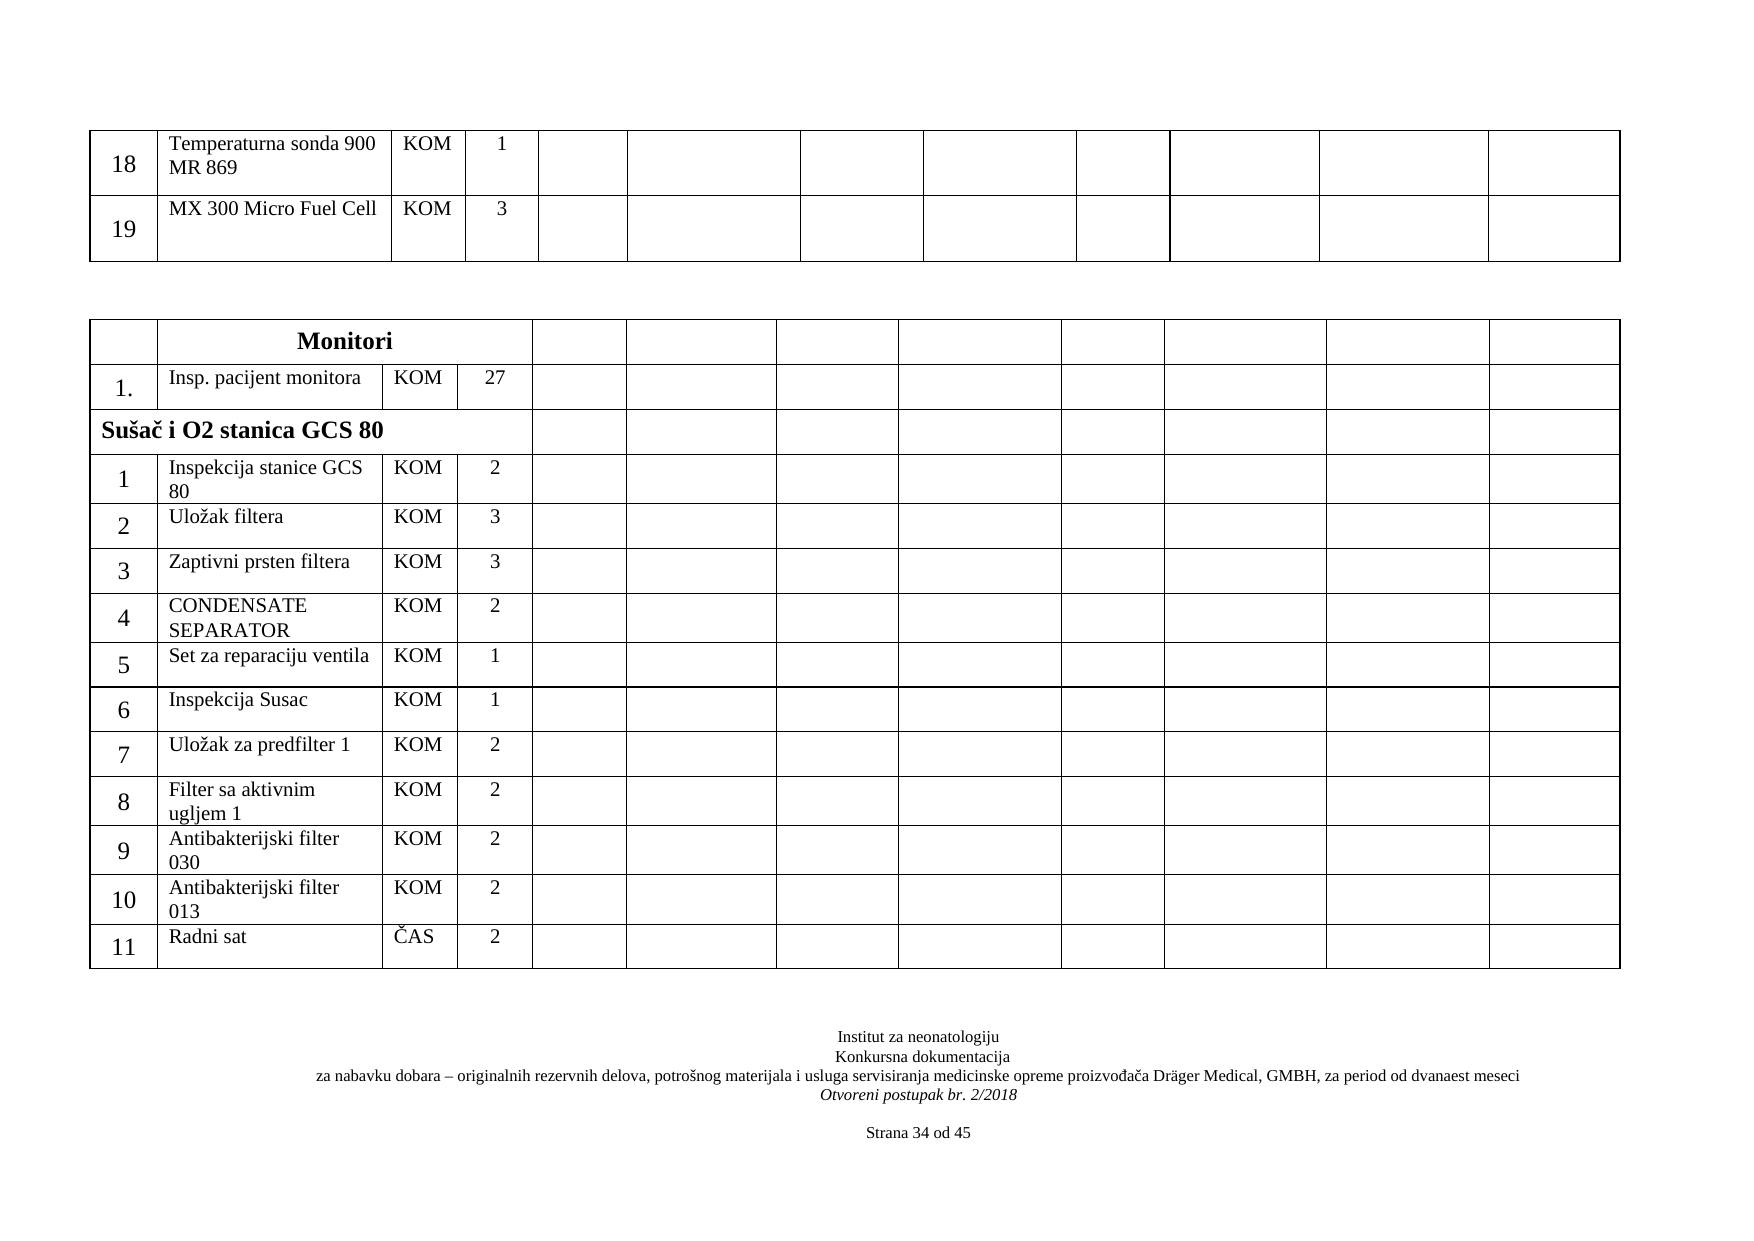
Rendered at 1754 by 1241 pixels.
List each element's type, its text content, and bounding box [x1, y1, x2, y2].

table_header [1165, 320, 1326, 364]
table_cell 5 [91, 643, 157, 686]
table_cell 10 [91, 875, 157, 923]
table_cell [777, 777, 898, 825]
table_cell [1165, 826, 1326, 874]
table_cell [627, 455, 776, 503]
table_cell [533, 925, 626, 968]
table_cell [627, 594, 776, 642]
table_cell [924, 196, 1076, 261]
table_cell [1062, 826, 1164, 874]
table_cell 18 [91, 131, 157, 195]
table_cell [777, 688, 898, 731]
table_cell [1327, 875, 1489, 923]
table_cell [533, 455, 626, 503]
table_cell [777, 875, 898, 923]
table_cell Set za reparaciju ventila [158, 643, 382, 686]
table_cell [1327, 925, 1489, 968]
table_cell [777, 594, 898, 642]
table_cell 2 [458, 925, 532, 968]
table_cell [899, 643, 1061, 686]
table_cell [533, 875, 626, 923]
table_cell [1490, 875, 1619, 923]
table_cell KOM [392, 196, 465, 261]
table_cell [1490, 925, 1619, 968]
table_cell [539, 196, 627, 261]
table_cell [1490, 504, 1619, 548]
table_cell [1062, 504, 1164, 548]
table_cell 3 [91, 549, 157, 592]
table_cell [533, 777, 626, 825]
table_cell Zaptivni prsten filtera [158, 549, 382, 592]
table_cell [627, 504, 776, 548]
table_header Monitori [158, 320, 532, 364]
table_cell [1489, 131, 1619, 195]
table_cell [1165, 732, 1326, 776]
table_cell 2 [458, 594, 532, 642]
table_cell [1171, 196, 1319, 261]
table_cell [1490, 410, 1619, 454]
table_cell Radni sat [158, 925, 382, 968]
table_cell [533, 504, 626, 548]
table_cell KOM [383, 455, 457, 503]
table_cell [1327, 365, 1489, 409]
table_cell [1165, 925, 1326, 968]
table_cell [899, 826, 1061, 874]
table_cell 2 [458, 875, 532, 923]
table_cell [899, 688, 1061, 731]
table_cell [924, 131, 1076, 195]
table_cell KOM [383, 594, 457, 642]
table_cell MX 300 Micro Fuel Cell [158, 196, 391, 261]
table_cell [899, 875, 1061, 923]
table_cell [1320, 131, 1488, 195]
table_cell [627, 643, 776, 686]
table_cell [627, 925, 776, 968]
table_header [1327, 320, 1489, 364]
table_cell KOM [383, 643, 457, 686]
table_cell KOM [383, 549, 457, 592]
table_cell KOM [383, 826, 457, 874]
table_header [899, 320, 1061, 364]
table_cell [1489, 196, 1619, 261]
table_cell [1327, 643, 1489, 686]
table_cell [1165, 643, 1326, 686]
table_cell [1165, 594, 1326, 642]
table_cell [539, 131, 627, 195]
table_cell [533, 826, 626, 874]
table_cell [1327, 549, 1489, 592]
table_cell 3 [458, 504, 532, 548]
table_cell [1165, 777, 1326, 825]
table_cell [777, 455, 898, 503]
table_cell [533, 549, 626, 592]
table_cell [627, 732, 776, 776]
table_cell [1490, 549, 1619, 592]
table_cell Sušač i O2 stanica GCS 80 [91, 410, 532, 454]
table_cell [1327, 594, 1489, 642]
table_cell [1165, 410, 1326, 454]
table_cell Uložak filtera [158, 504, 382, 548]
table_cell [1062, 549, 1164, 592]
table_cell [1490, 777, 1619, 825]
table_cell 11 [91, 925, 157, 968]
table_cell 7 [91, 732, 157, 776]
table_cell Uložak za predfilter 1 [158, 732, 382, 776]
table_cell ČAS [383, 925, 457, 968]
table_cell 2 [91, 504, 157, 548]
table_cell [1490, 643, 1619, 686]
table_cell [1327, 410, 1489, 454]
table_cell [801, 131, 923, 195]
table_cell [1062, 732, 1164, 776]
table_cell [627, 826, 776, 874]
table_cell [533, 688, 626, 731]
table_cell [777, 826, 898, 874]
table_cell [627, 875, 776, 923]
table_cell Antibakterijski filter 030 [158, 826, 382, 874]
table_cell [777, 549, 898, 592]
table_cell [1327, 504, 1489, 548]
table_cell 3 [458, 549, 532, 592]
table_cell 2 [458, 732, 532, 776]
table_cell [533, 594, 626, 642]
table_cell [777, 643, 898, 686]
table_cell Antibakterijski filter 013 [158, 875, 382, 923]
table_cell [1062, 643, 1164, 686]
table_cell [1327, 688, 1489, 731]
table_cell [627, 549, 776, 592]
table_cell Insp. pacijent monitora [158, 365, 382, 409]
table_cell 1 [458, 643, 532, 686]
table_cell 4 [91, 594, 157, 642]
table_cell [627, 777, 776, 825]
table_cell 8 [91, 777, 157, 825]
table_cell [1490, 688, 1619, 731]
table_cell 27 [458, 365, 532, 409]
table_cell [1327, 826, 1489, 874]
table_cell Temperaturna sonda 900 MR 869 [158, 131, 391, 195]
table_cell [899, 549, 1061, 592]
table_cell [1062, 455, 1164, 503]
table_header [1490, 320, 1619, 364]
table_cell [777, 925, 898, 968]
table_cell [899, 455, 1061, 503]
table_cell 1 [91, 455, 157, 503]
table_cell [1062, 410, 1164, 454]
table_cell KOM [383, 365, 457, 409]
table_cell KOM [383, 688, 457, 731]
table_cell [533, 410, 626, 454]
table_header [627, 320, 776, 364]
table_cell 9 [91, 826, 157, 874]
table_cell [533, 643, 626, 686]
table_cell [628, 196, 800, 261]
table_cell KOM [383, 504, 457, 548]
table_cell [627, 688, 776, 731]
table_cell [899, 777, 1061, 825]
table_cell [533, 365, 626, 409]
table_cell [1171, 131, 1319, 195]
table_header [91, 320, 157, 364]
table_cell [899, 925, 1061, 968]
table_cell [533, 732, 626, 776]
table_header [777, 320, 898, 364]
table_cell [1062, 688, 1164, 731]
table_cell [1062, 365, 1164, 409]
table_cell [801, 196, 923, 261]
table_cell [1165, 455, 1326, 503]
table_cell [899, 732, 1061, 776]
table_cell 6 [91, 688, 157, 731]
table_cell [899, 410, 1061, 454]
table_cell 1 [458, 688, 532, 731]
table_cell [1165, 688, 1326, 731]
table_cell [1490, 594, 1619, 642]
table_cell 2 [458, 455, 532, 503]
table_cell 19 [91, 196, 157, 261]
table_cell [1165, 549, 1326, 592]
table_cell 2 [458, 826, 532, 874]
table_cell 2 [458, 777, 532, 825]
table_cell [1165, 875, 1326, 923]
table_cell CONDENSATE SEPARATOR [158, 594, 382, 642]
table_header [533, 320, 626, 364]
table_cell [1490, 732, 1619, 776]
table_cell [1062, 925, 1164, 968]
table_cell [899, 594, 1061, 642]
table_cell [777, 504, 898, 548]
table_cell [1062, 777, 1164, 825]
table_cell 1 [466, 131, 538, 195]
table_cell [627, 410, 776, 454]
table_cell [627, 365, 776, 409]
table_cell [628, 131, 800, 195]
table_cell KOM [383, 777, 457, 825]
table_cell 3 [466, 196, 538, 261]
table_cell [1490, 826, 1619, 874]
table_cell [1077, 196, 1169, 261]
table_cell Inspekcija Susac [158, 688, 382, 731]
table_cell [777, 365, 898, 409]
table_cell [1062, 594, 1164, 642]
table_cell [1165, 365, 1326, 409]
table_cell [777, 410, 898, 454]
table_cell [1327, 777, 1489, 825]
table_cell [777, 732, 898, 776]
table_cell 1. [91, 365, 157, 409]
table_cell [1062, 875, 1164, 923]
table_cell [899, 504, 1061, 548]
table_cell [1327, 455, 1489, 503]
table_cell [1490, 455, 1619, 503]
table_cell Filter sa aktivnim ugljem 1 [158, 777, 382, 825]
table_cell [1077, 131, 1169, 195]
table_cell KOM [392, 131, 465, 195]
table_cell Inspekcija stanice GCS 80 [158, 455, 382, 503]
table_cell KOM [383, 732, 457, 776]
table_header [1062, 320, 1164, 364]
table_cell [899, 365, 1061, 409]
table_cell [1327, 732, 1489, 776]
table_cell [1490, 365, 1619, 409]
table_cell [1320, 196, 1488, 261]
table_cell KOM [383, 875, 457, 923]
table_cell [1165, 504, 1326, 548]
